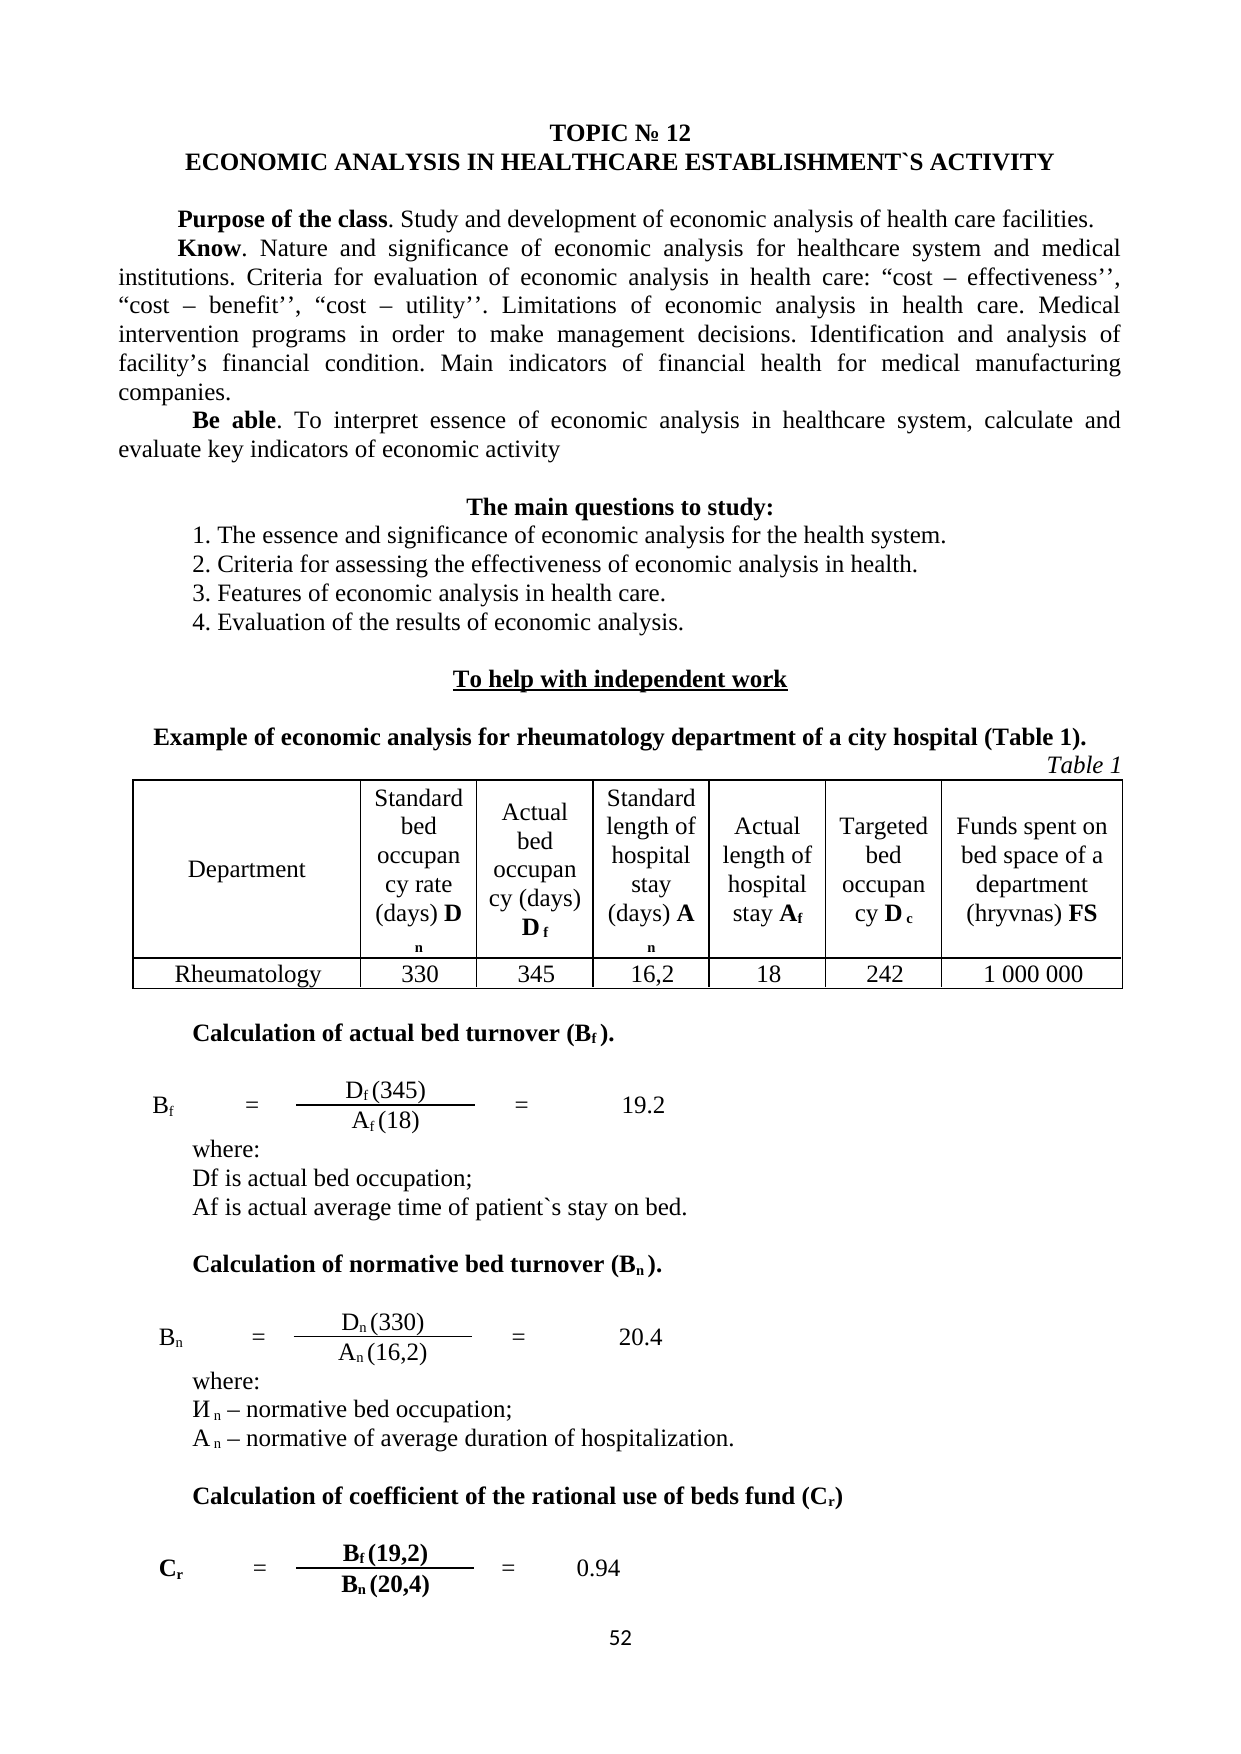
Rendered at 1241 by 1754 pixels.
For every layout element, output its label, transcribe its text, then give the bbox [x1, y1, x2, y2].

text ECONOMIC ANALYSIS IN HEALTHCARE ESTABLISHMENT`S ACTIVITY [118, 147, 1122, 176]
table_header Department [134, 781, 360, 957]
table_cell Аn (16,2) [294, 1337, 472, 1366]
text 1. The essence and significance of economic analysis for the health system. [118, 521, 1122, 549]
table_header = [223, 1538, 296, 1597]
text А n – normative of average duration of hospitalization. [118, 1423, 1122, 1452]
table_header Actual bed occupancy (days) D f [477, 781, 592, 957]
text Purpose of the class. Study and development of economic analysis of health care facilities. [118, 204, 1122, 233]
table_header Dn (330) [294, 1307, 472, 1336]
table_header 0.94 [542, 1538, 654, 1597]
table_cell 345 [477, 959, 592, 987]
text Calculation of actual bed turnover (Bf ). [118, 1018, 1122, 1046]
table_cell 1 000 000 [942, 957, 1122, 987]
table_header = [474, 1538, 542, 1597]
table_header Cr [118, 1538, 223, 1597]
table_cell Bn (20,4) [296, 1569, 474, 1597]
text Be able. To interpret essence of economic analysis in healthcare system, calculate and evaluate key indicators of economic activity [118, 406, 1122, 463]
table_header = [475, 1075, 568, 1134]
table_cell Аf (18) [296, 1106, 474, 1134]
text Df is actual bed occupation; [118, 1163, 1122, 1192]
table_header = [207, 1075, 296, 1134]
text 2. Criteria for assessing the effectiveness of economic analysis in health. [118, 549, 1122, 578]
text И n – normative bed occupation; [118, 1394, 1122, 1423]
table_cell 242 [826, 959, 941, 987]
text Calculation of coefficient of the rational use of beds fund (Cr) [118, 1481, 1122, 1509]
table_header Actual length of hospital stay Аf [710, 781, 825, 957]
text 3. Features of economic analysis in health care. [118, 578, 1122, 607]
text TOPIC № 12 [118, 118, 1122, 147]
text where: [118, 1366, 1122, 1394]
table_header Df (345) [296, 1075, 474, 1104]
table_cell 16,2 [594, 959, 708, 987]
table_header Standard bed occupancy rate (days) D n [361, 781, 476, 957]
table_header = [223, 1307, 293, 1366]
table_cell 330 [361, 959, 476, 987]
text where: [118, 1134, 1122, 1163]
text The main questions to study: [118, 492, 1122, 521]
table_header Bn [118, 1307, 223, 1366]
table_header = [472, 1307, 565, 1366]
text 4. Evaluation of the results of economic analysis. [118, 607, 1122, 636]
text Аf is actual average time of patient`s stay on bed. [118, 1192, 1122, 1221]
table_cell Rheumatology [134, 959, 360, 987]
text Table 1 [118, 751, 1122, 779]
table_header 19.2 [568, 1075, 718, 1134]
text Calculation of normative bed turnover (Bn ). [118, 1249, 1122, 1278]
table_header Funds spent on bed space of a department (hryvnas) FS [942, 781, 1122, 957]
text Know. Nature and significance of economic analysis for healthcare system and medical institutions. Criteria for evaluation of economic analysis in health care: “cost – effectiveness’’, “cost – benefit’’, “cost – utility’’. Limitations of economic analysis in health care. Medical intervention programs in order to make management decisions. Identification and analysis of facility’s financial condition. Main indicators of financial health for medical manufacturing companies. [118, 233, 1122, 406]
table_header Standard length of hospital stay (days) А n [594, 781, 708, 957]
table_header 20.4 [565, 1307, 715, 1366]
table_header Bf [118, 1075, 207, 1134]
text To help with independent work [118, 664, 1122, 693]
table_header Targeted bed occupancy D c [826, 781, 941, 957]
text Example of economic analysis for rheumatology department of a city hospital (Table 1). [118, 722, 1122, 751]
table_header Bf (19,2) [296, 1538, 474, 1567]
table_cell 18 [710, 959, 825, 987]
